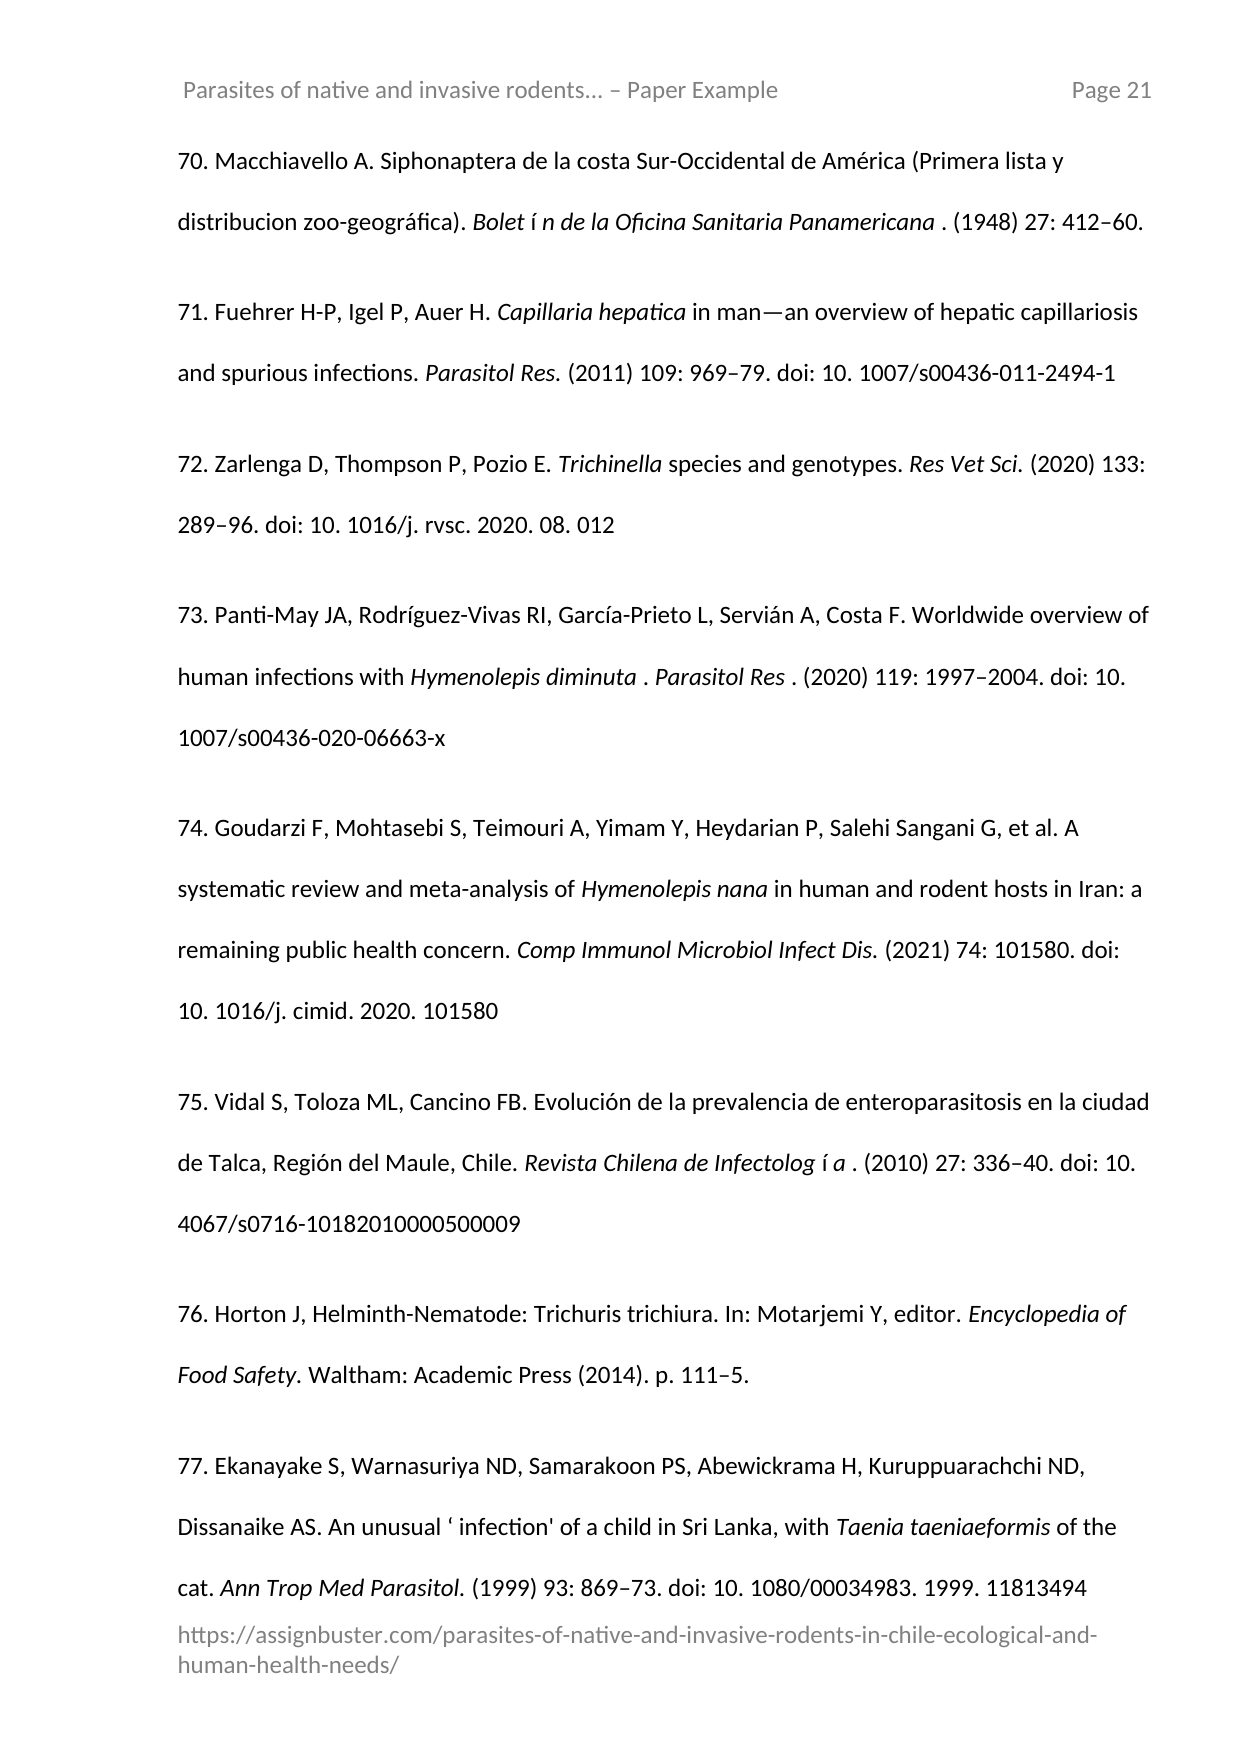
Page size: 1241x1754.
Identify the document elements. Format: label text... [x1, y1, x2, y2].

text 76. Horton J, Helminth-Nematode: Trichuris trichiura. In: Motarjemi Y, editor. Encyclopedia of Food Safety. Waltham: Academic Press (2014). p. 111–5. [177, 1298, 1152, 1390]
text 70. Macchiavello A. Siphonaptera de la costa Sur-Occidental de América (Primera lista y distribucion zoo-geográfica). Bolet í n de la Oficina Sanitaria Panamericana . (1948) 27: 412–60. [177, 145, 1152, 237]
text 71. Fuehrer H-P, Igel P, Auer H. Capillaria hepatica in man—an overview of hepatic capillariosis and spurious infections. Parasitol Res. (2011) 109: 969–79. doi: 10. 1007/s00436-011-2494-1 [177, 297, 1152, 388]
text 74. Goudarzi F, Mohtasebi S, Teimouri A, Yimam Y, Heydarian P, Salehi Sangani G, et al. A systematic review and meta-analysis of Hymenolepis nana in human and rodent hosts in Iran: a remaining public health concern. Comp Immunol Microbiol Infect Dis. (2021) 74: 101580. doi: 10. 1016/j. cimid. 2020. 101580 [177, 812, 1152, 1026]
text 77. Ekanayake S, Warnasuriya ND, Samarakoon PS, Abewickrama H, Kuruppuarachchi ND, Dissanaike AS. An unusual ‘ infection' of a child in Sri Lanka, with Taenia taeniaeformis of the cat. Ann Trop Med Parasitol. (1999) 93: 869–73. doi: 10. 1080/00034983. 1999. 11813494 [177, 1450, 1152, 1603]
text 73. Panti-May JA, Rodríguez-Vivas RI, García-Prieto L, Servián A, Costa F. Worldwide overview of human infections with Hymenolepis diminuta . Parasitol Res . (2020) 119: 1997–2004. doi: 10. 1007/s00436-020-06663-x [177, 600, 1152, 752]
text 72. Zarlenga D, Thompson P, Pozio E. Trichinella species and genotypes. Res Vet Sci. (2020) 133: 289–96. doi: 10. 1016/j. rvsc. 2020. 08. 012 [177, 448, 1152, 540]
text 75. Vidal S, Toloza ML, Cancino FB. Evolución de la prevalencia de enteroparasitosis en la ciudad de Talca, Región del Maule, Chile. Revista Chilena de Infectolog í a . (2010) 27: 336–40. doi: 10. 4067/s0716-10182010000500009 [177, 1086, 1152, 1238]
